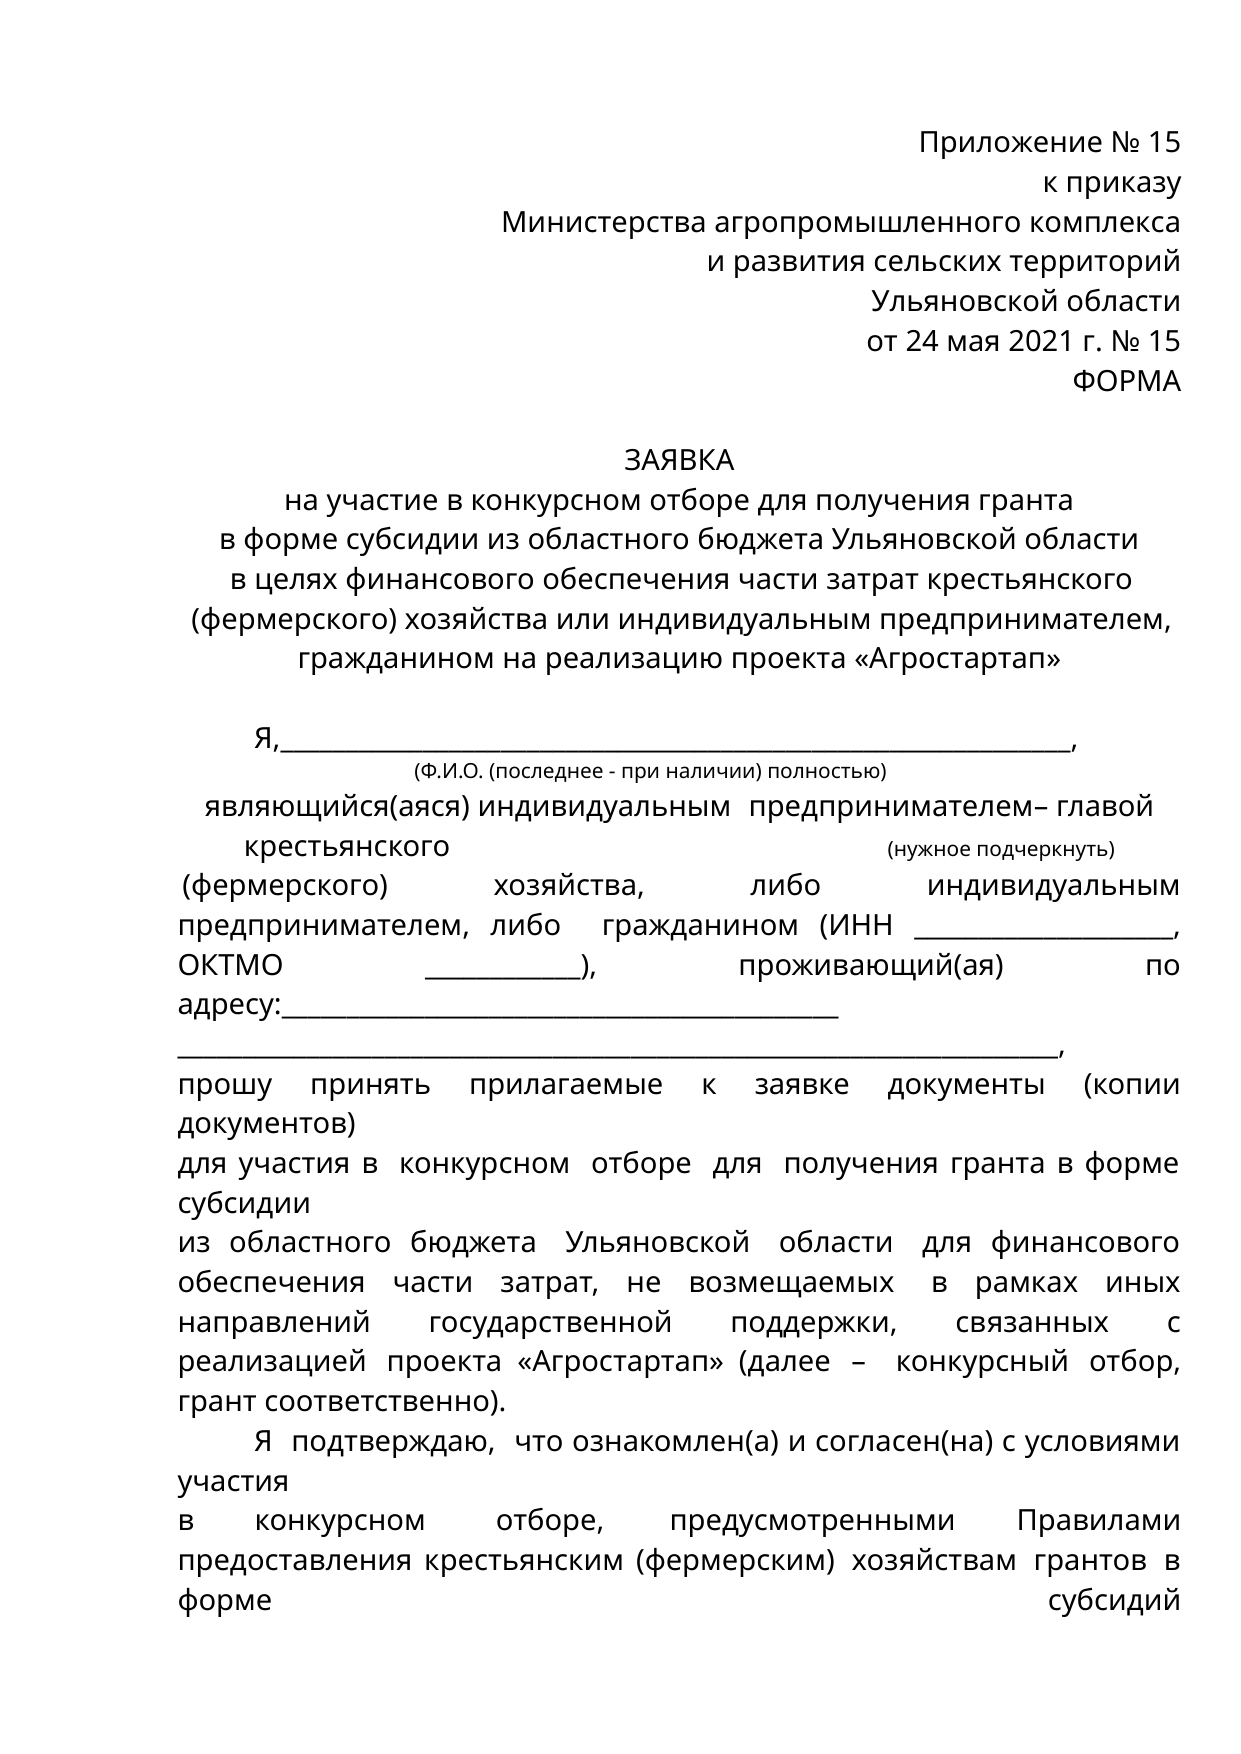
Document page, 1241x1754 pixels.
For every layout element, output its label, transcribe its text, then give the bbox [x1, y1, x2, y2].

text (фермерского) хозяйства, либо индивидуальным предпринимателем, либо гражданином (ИНН ____________________, ОКТМО ____________), проживающий(ая) по адресу:___________________________________________ [177, 864, 1181, 1023]
text прошу принять прилагаемые к заявке документы (копии документов) для участия в конкурсном отборе для получения гранта в форме субсидии из областного бюджета Ульяновской области для финансового обеспечения части затрат, не возмещаемых в рамках иных направлений государственной поддержки, связанных с реализацией проекта «Агростартап» (далее – конкурсный отбор, грант соответственно). [177, 1063, 1181, 1420]
text от 24 мая 2021 г. № 15 [177, 320, 1181, 360]
text к приказу [177, 161, 1181, 201]
text ФОРМА [177, 360, 1181, 399]
text ____________________________________________________________________, [177, 1023, 1181, 1063]
text Я,_____________________________________________________________, [177, 717, 1181, 757]
text (Ф.И.О. (последнее - при наличии) полностью) [177, 757, 1181, 785]
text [177, 1420, 1181, 1618]
text Ульяновской области [177, 280, 1181, 320]
text ЗАЯВКА на участие в конкурсном отборе для получения гранта в форме субсидии из областного бюджета Ульяновской области в целях финансового обеспечения части затрат крестьянского (фермерского) хозяйства или индивидуальным предпринимателем, гражданином на реализацию проекта «Агростартап» [177, 439, 1181, 677]
text являющийся(аяся) индивидуальным предпринимателем– главой крестьянского (нужное подчеркнуть) [177, 785, 1181, 864]
text Приложение № 15 [177, 122, 1181, 161]
text Министерства агропромышленного комплекса [177, 201, 1181, 241]
text и развития сельских территорий [177, 241, 1181, 280]
